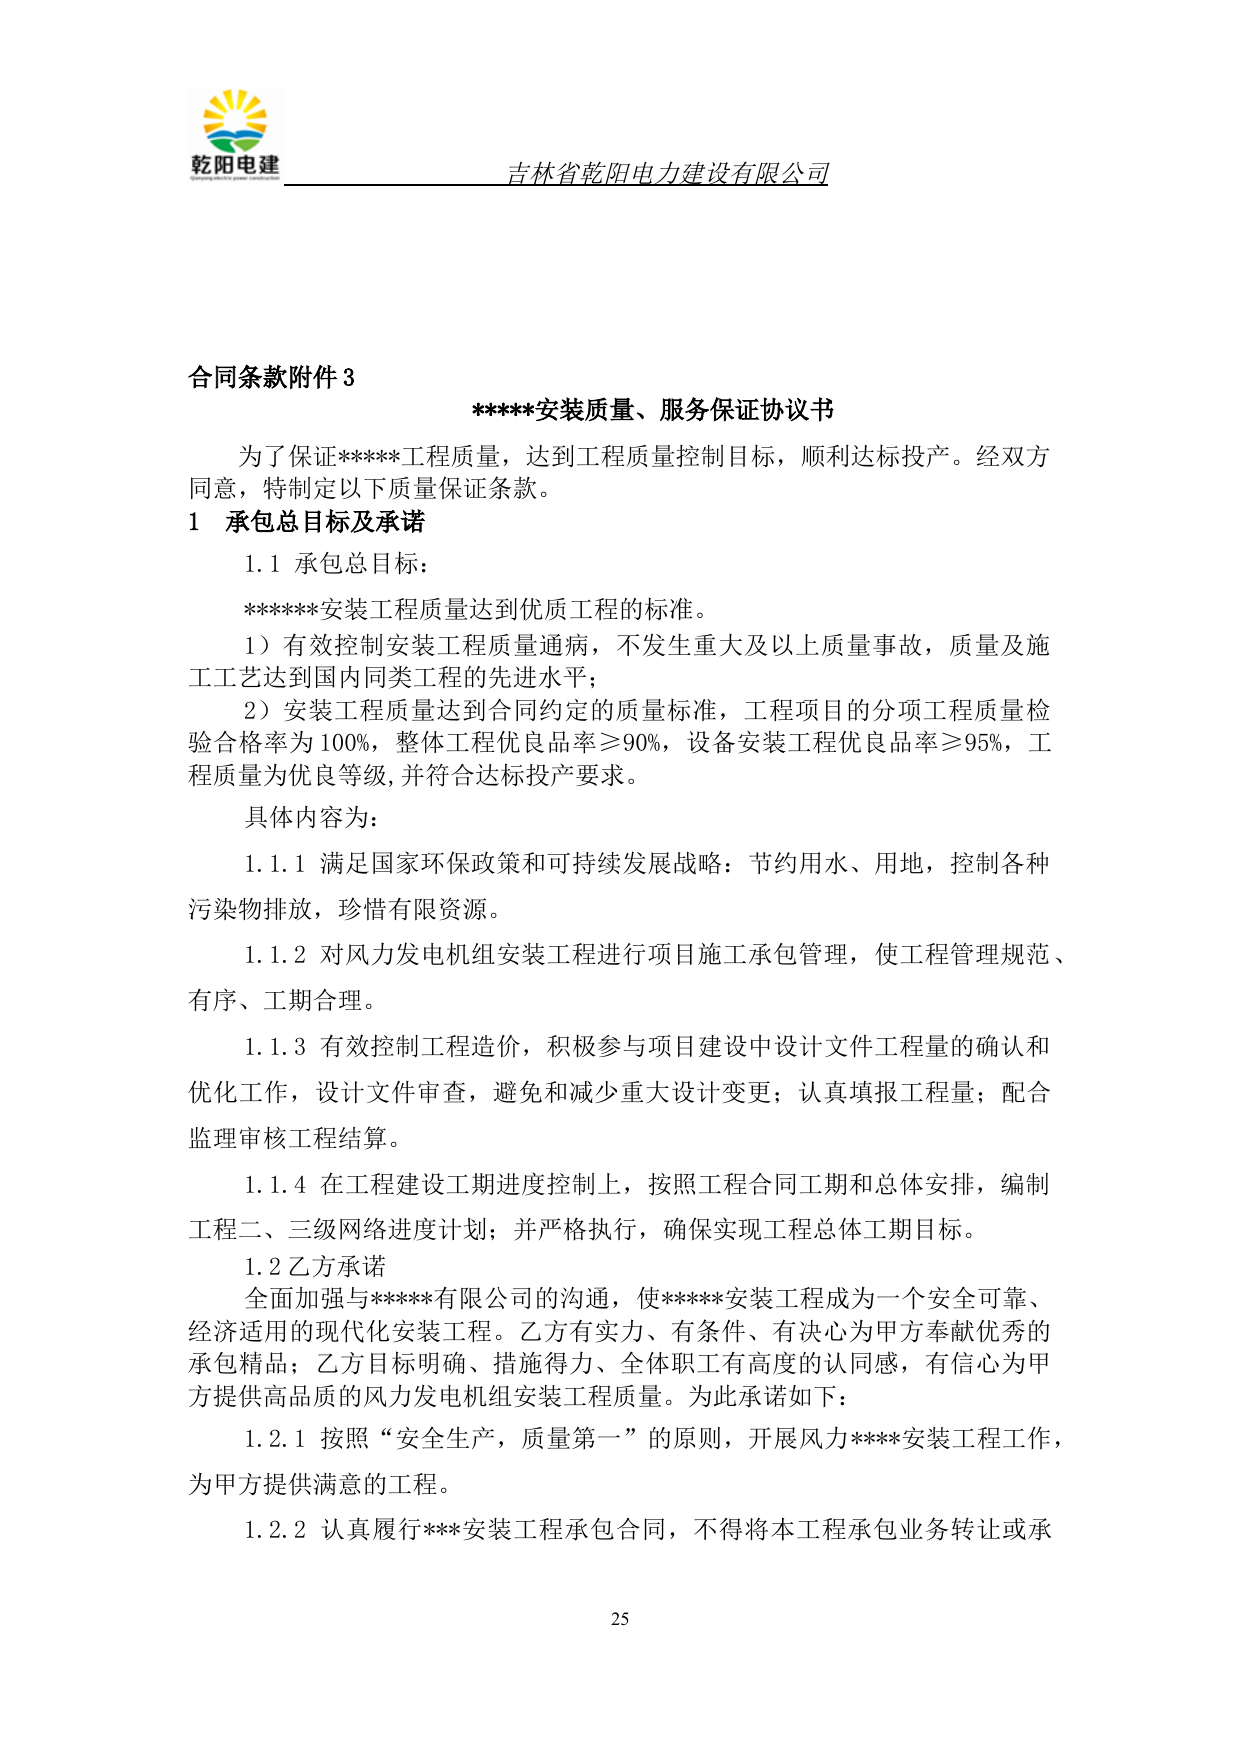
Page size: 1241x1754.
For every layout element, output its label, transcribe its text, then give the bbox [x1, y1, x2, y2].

text ******安装工程质量达到优质工程的标准。 [187, 581, 1053, 627]
text 全面加强与*****有限公司的沟通，使*****安装工程成为一个安全可靠、经济适用的现代化安装工程。乙方有实力、有条件、有决心为甲方奉献优秀的承包精品；乙方目标明确、措施得力、全体职工有高度的认同感，有信心为甲方提供高品质的风力发电机组安装工程质量。为此承诺如下： [187, 1281, 1053, 1411]
text 1.1.1 满足国家环保政策和可持续发展战略：节约用水、用地，控制各种污染物排放，珍惜有限资源。 [187, 836, 1053, 927]
text 1.2乙方承诺 [187, 1248, 1053, 1281]
text 1.1.4 在工程建设工期进度控制上，按照工程合同工期和总体安排，编制工程二、三级网络进度计划；并严格执行，确保实现工程总体工期目标。 [187, 1156, 1053, 1248]
text 合同条款附件3 [187, 359, 1038, 391]
text 1）有效控制安装工程质量通病，不发生重大及以上质量事故，质量及施工工艺达到国内同类工程的先进水平； [187, 627, 1053, 692]
text 1.1 承包总目标： [187, 536, 1053, 581]
text 具体内容为： [187, 790, 1053, 836]
text 2）安装工程质量达到合同约定的质量标准，工程项目的分项工程质量检验合格率为100%，整体工程优良品率≥90%，设备安装工程优良品率≥95%，工程质量为优良等级,并符合达标投产要求。 [187, 692, 1053, 790]
text 1.1.3 有效控制工程造价，积极参与项目建设中设计文件工程量的确认和优化工作，设计文件审查，避免和减少重大设计变更；认真填报工程量；配合监理审核工程结算。 [187, 1019, 1053, 1156]
text 1.2.1 按照“安全生产，质量第一”的原则，开展风力****安装工程工作，为甲方提供满意的工程。 [187, 1411, 1053, 1502]
text 1 承包总目标及承诺 [187, 503, 1053, 536]
picture [187, 88, 285, 183]
text 1.2.2 认真履行***安装工程承包合同，不得将本工程承包业务转让或承包。 [187, 1502, 1053, 1548]
text 为了保证*****工程质量，达到工程质量控制目标，顺利达标投产。经双方同意，特制定以下质量保证条款。 [187, 438, 1053, 503]
text 1.1.2 对风力发电机组安装工程进行项目施工承包管理，使工程管理规范、有序、工期合理。 [187, 927, 1053, 1019]
text *****安装质量、服务保证协议书 [187, 391, 1053, 424]
